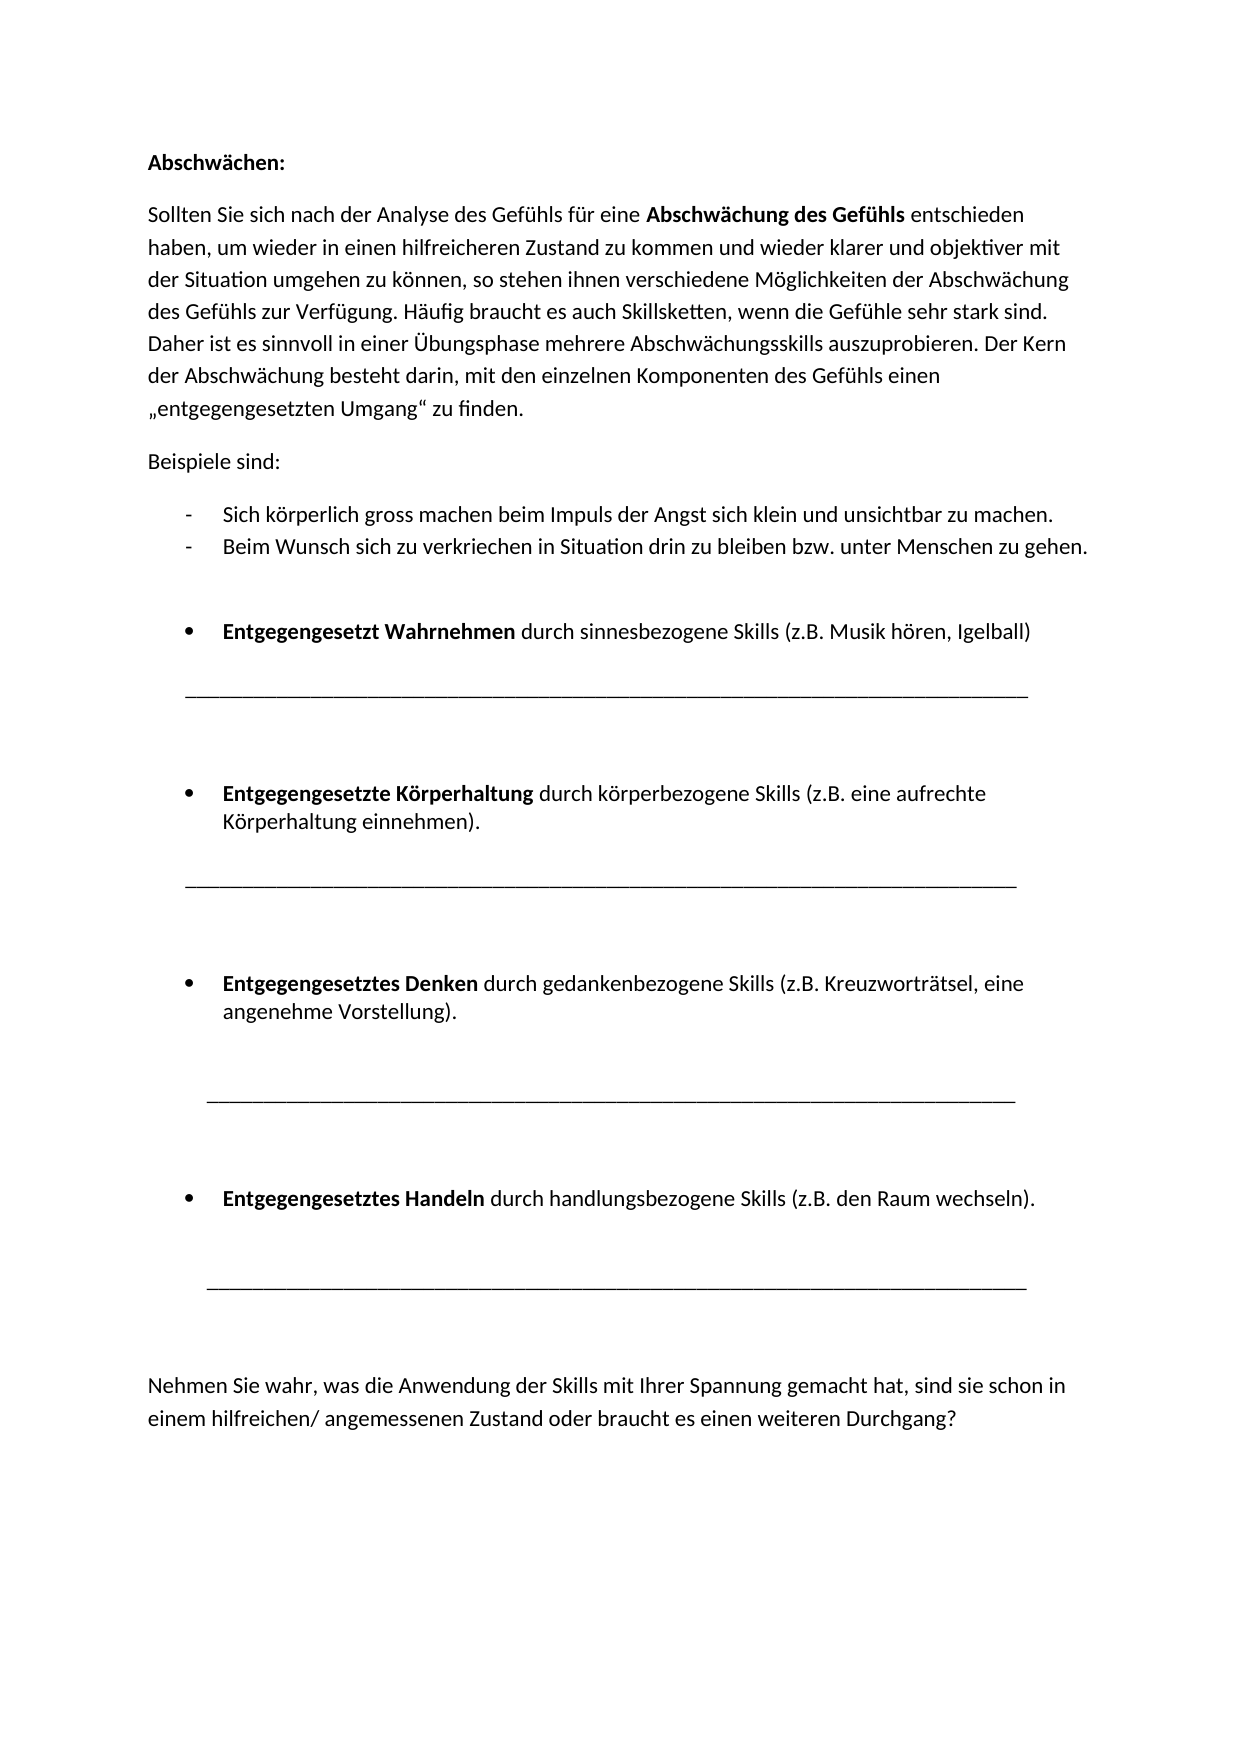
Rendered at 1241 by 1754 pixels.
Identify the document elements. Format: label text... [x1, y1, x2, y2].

list Sich körperlich gross machen beim Impuls der Angst sich klein und unsichtbar zu machen. [185, 500, 1093, 528]
list Entgegengesetzte Körperhaltung durch körperbezogene Skills (z.B. eine aufrechte Körperhaltung einnehmen). [185, 779, 1093, 835]
text ________________________________________________________________________ [207, 1266, 1093, 1293]
list Beim Wunsch sich zu verkriechen in Situation drin zu bleiben bzw. unter Menschen zu gehen. [185, 532, 1093, 592]
text Beispiele sind: [148, 447, 1093, 475]
text _______________________________________________________________________ [207, 1078, 1093, 1106]
text __________________________________________________________________________ [148, 673, 1093, 701]
text Nehmen Sie wahr, was die Anwendung der Skills mit Ihrer Spannung gemacht hat, sind sie schon in einem hilfreichen/ angemessenen Zustand oder braucht es einen weiteren Durchgang? [148, 1372, 1093, 1432]
text Sollten Sie sich nach der Analyse des Gefühls für eine Abschwächung des Gefühls entschieden haben, um wieder in einen hilfreicheren Zustand zu kommen und wieder klarer und objektiver mit der Situation umgehen zu können, so stehen ihnen verschiedene Möglichkeiten der Abschwächung des Gefühls zur Verfügung. Häufig braucht es auch Skillsketten, wenn die Gefühle sehr stark sind. Daher ist es sinnvoll in einer Übungsphase mehrere Abschwächungsskills auszuprobieren. Der Kern der Abschwächung besteht darin, mit den einzelnen Komponenten des Gefühls einen „entgegengesetzten Umgang“ zu finden. [148, 201, 1093, 422]
list Entgegengesetzt Wahrnehmen durch sinnesbezogene Skills (z.B. Musik hören, Igelball) [185, 617, 1093, 645]
list Entgegengesetztes Denken durch gedankenbezogene Skills (z.B. Kreuzworträtsel, eine angenehme Vorstellung). [185, 969, 1093, 1025]
text _________________________________________________________________________ [148, 863, 1093, 891]
text Abschwächen: [148, 148, 1093, 176]
list Entgegengesetztes Handeln durch handlungsbezogene Skills (z.B. den Raum wechseln). [185, 1184, 1093, 1212]
